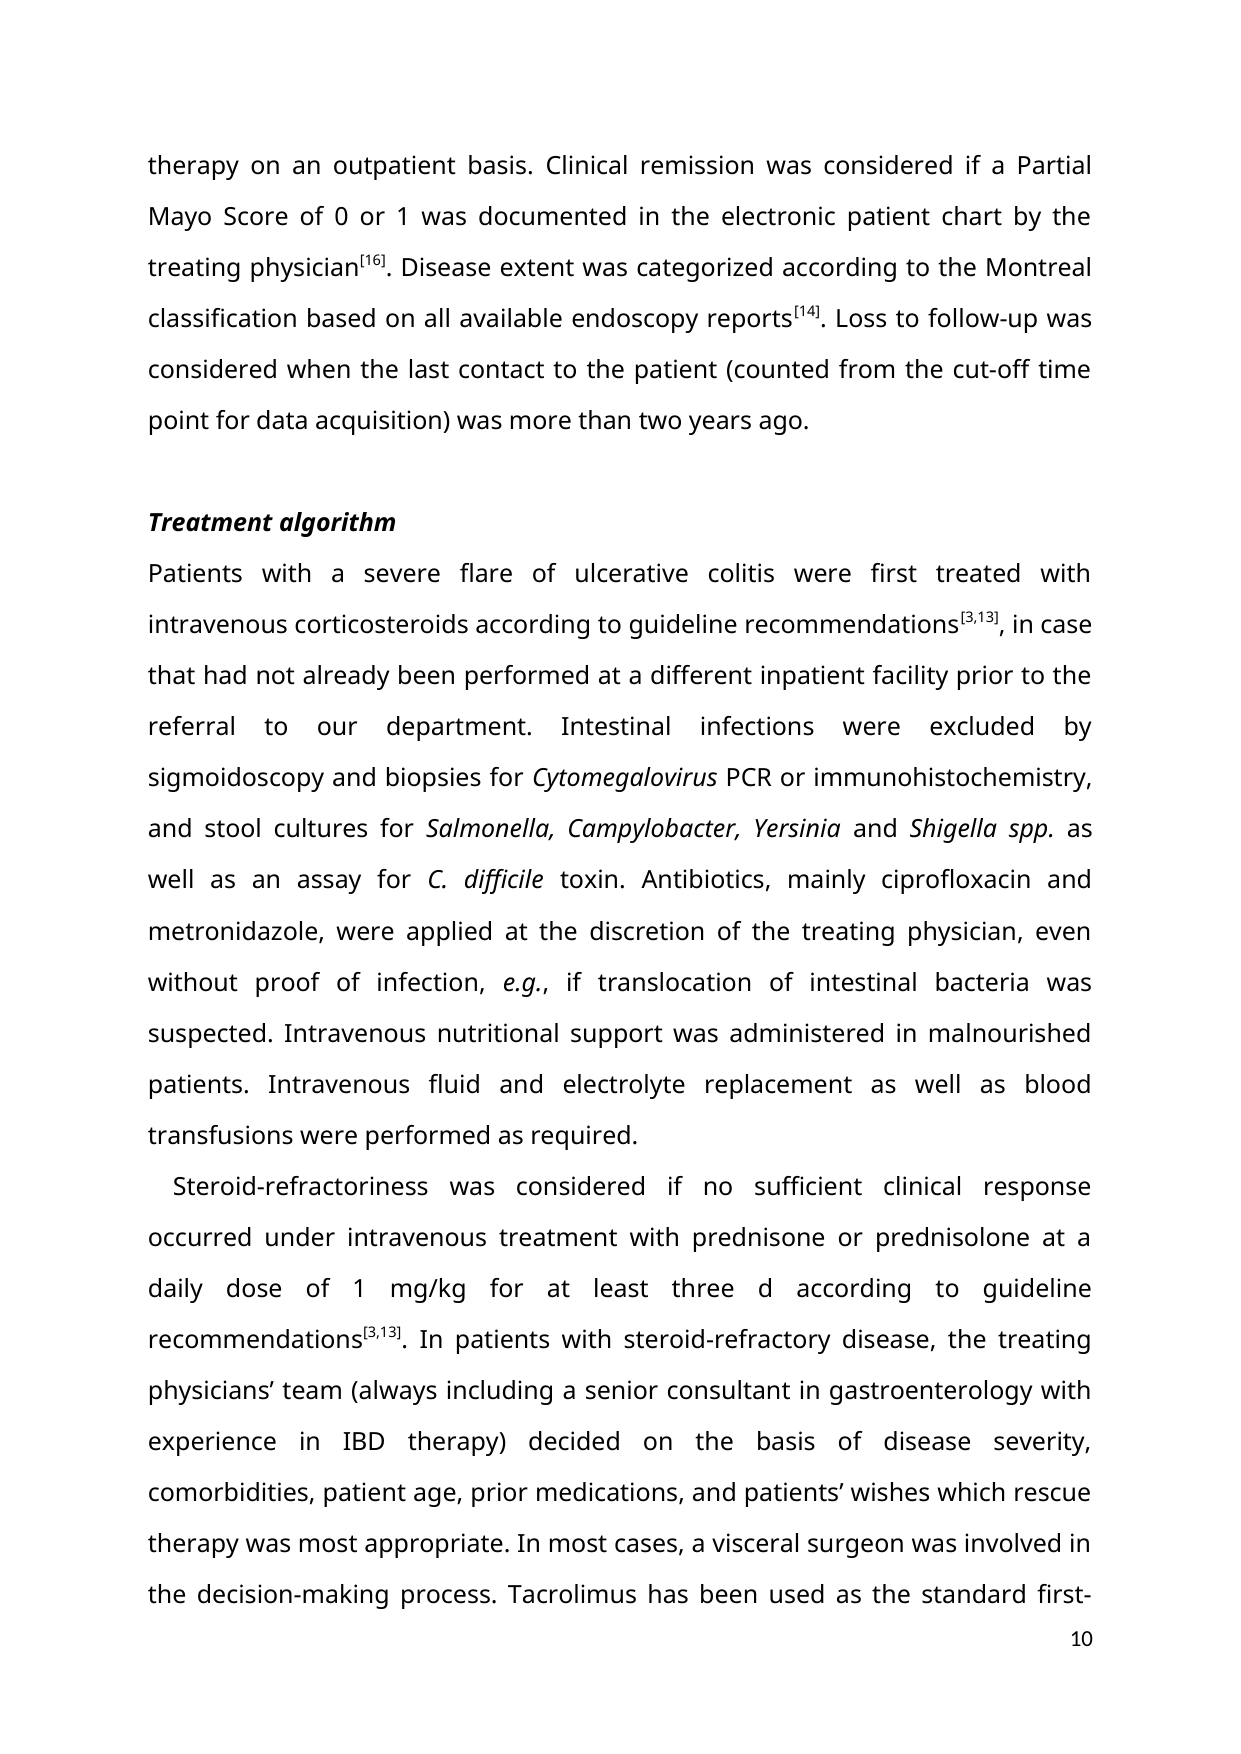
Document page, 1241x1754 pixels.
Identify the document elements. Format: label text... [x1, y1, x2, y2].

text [148, 148, 1093, 437]
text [148, 1168, 1093, 1611]
text Patients with a severe flare of ulcerative colitis were first treated with intravenous corticosteroids according to guideline recommendations[3,13], in case that had not already been performed at a different inpatient facility prior to the referral to our department. Intestinal infections were excluded by sigmoidoscopy and biopsies for Cytomegalovirus PCR or immunohistochemistry, and stool cultures for Salmonella, Campylobacter, Yersinia and Shigella spp. as well as an assay for C. difficile toxin. Antibiotics, mainly ciprofloxacin and metronidazole, were applied at the discretion of the treating physician, even without proof of infection, e.g., if translocation of intestinal bacteria was suspected. Intravenous nutritional support was administered in malnourished patients. Intravenous fluid and electrolyte replacement as well as blood transfusions were performed as required. [148, 556, 1093, 1151]
text Treatment algorithm [148, 505, 1093, 539]
